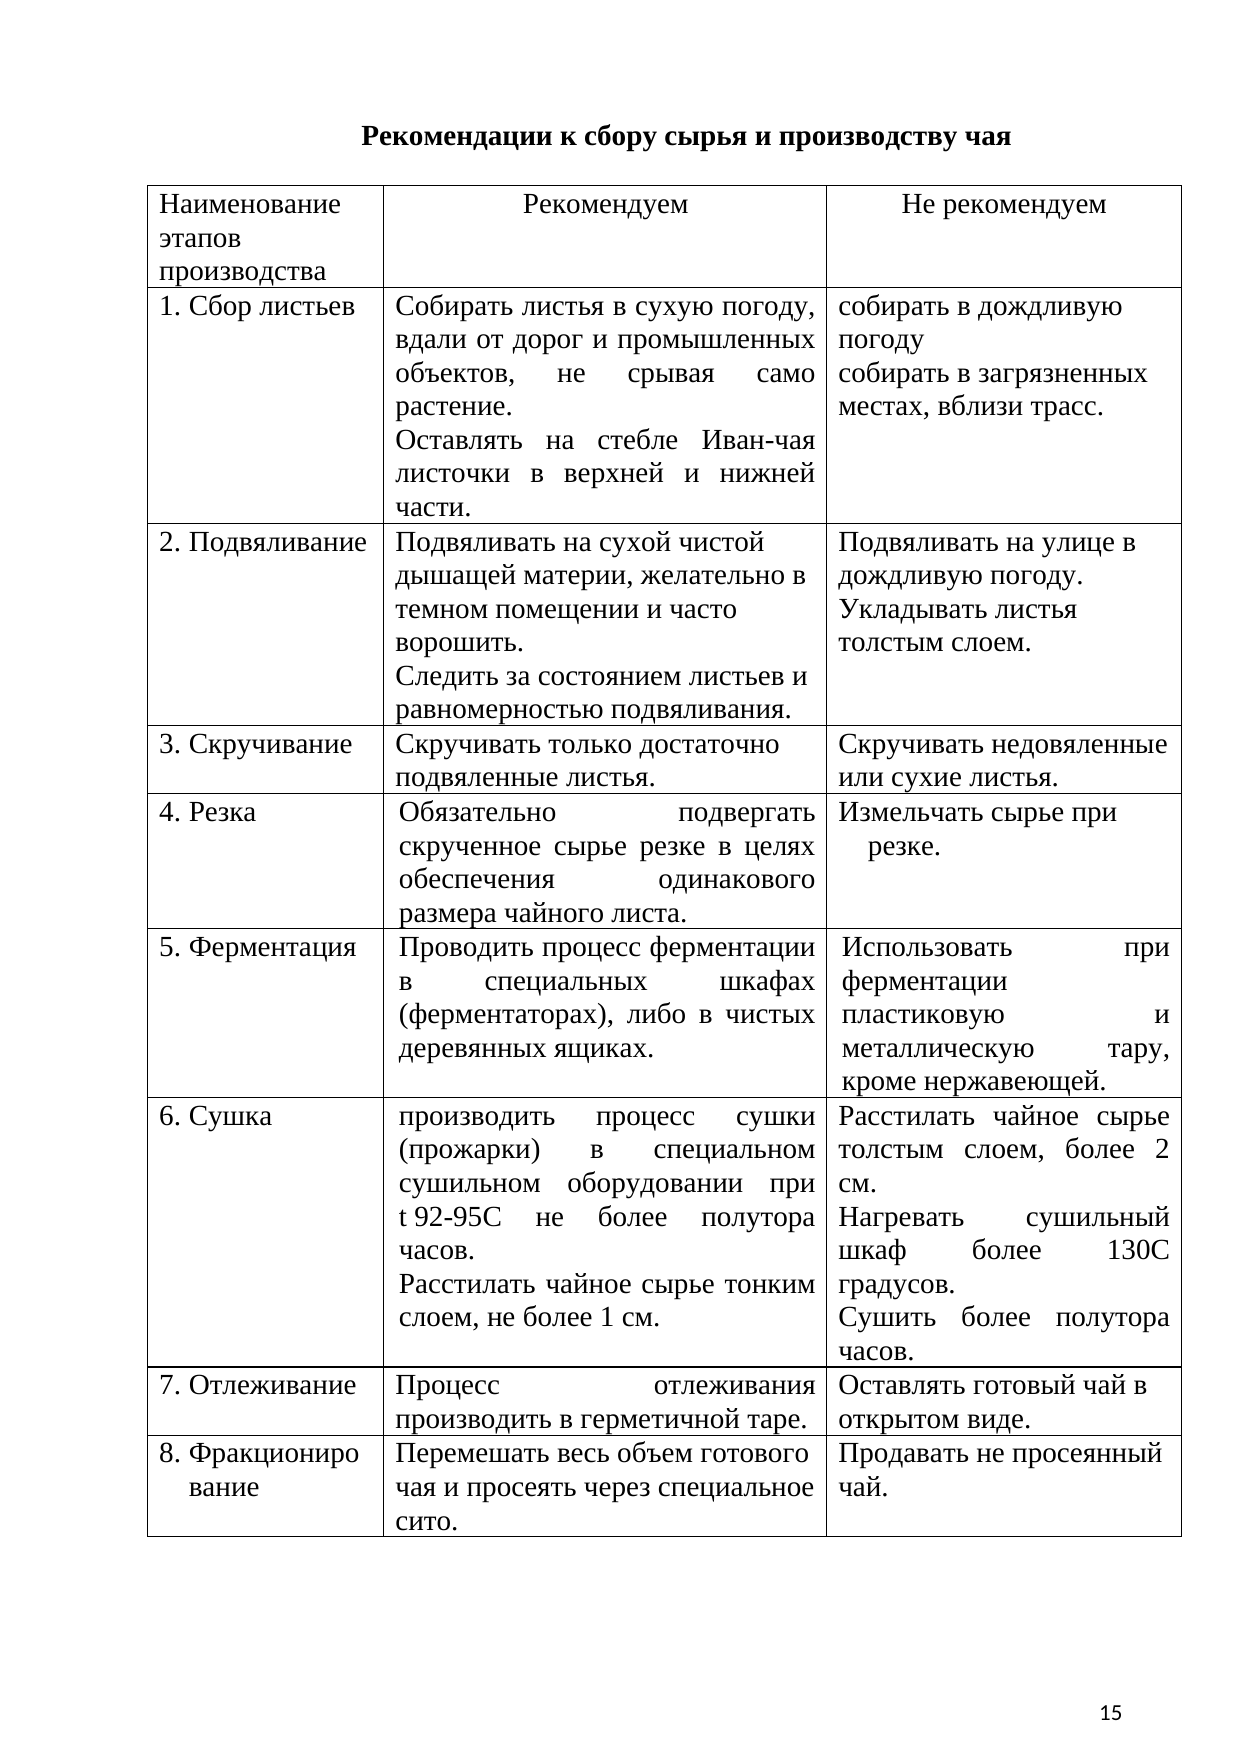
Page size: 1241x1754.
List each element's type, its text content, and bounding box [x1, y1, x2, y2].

table_cell Сбор листьев [148, 288, 383, 523]
table_header Не рекомендуем [827, 186, 1181, 287]
text Рекомендации к сбору сырья и производству чая [177, 118, 1122, 152]
table_cell Использовать при ферментации пластиковую и металлическую тару, кроме нержавеющей. [827, 929, 1181, 1097]
table_cell Проводить процесс ферментации в специальных шкафах (ферментаторах), либо в чистых деревянных ящиках. [384, 929, 826, 1097]
table_header Наименование этапов производства [148, 186, 383, 287]
table_cell Собирать листья в сухую погоду, вдали от дорог и промышленных объектов, не срывая само растение. Оставлять на стебле Иван-чая листочки в верхней и нижней части. [384, 288, 826, 523]
table_cell Обязательно подвергать скрученное сырье резке в целях обеспечения одинакового размера чайного листа. [384, 794, 826, 928]
table_cell собирать в дождливую погоду собирать в загрязненных местах, вблизи трасс. [827, 288, 1181, 523]
table_cell Фракционирование [148, 1436, 383, 1536]
table_cell Оставлять готовый чай в открытом виде. [827, 1368, 1181, 1434]
table_cell Подвяливать на улице в дождливую погоду. Укладывать листья толстым слоем. [827, 524, 1181, 725]
table_cell Резка [148, 794, 383, 928]
table_cell Расстилать чайное сырье толстым слоем, более 2 см. Нагревать сушильный шкаф более 130С градусов. Сушить более полутора часов. [827, 1098, 1181, 1366]
table_cell Отлеживание [148, 1368, 383, 1434]
table_cell Скручивать недовяленные или сухие листья. [827, 726, 1181, 793]
table_cell Процесс отлеживания производить в герметичной таре. [384, 1368, 826, 1434]
table_cell Скручивание [148, 726, 383, 793]
table_header Рекомендуем [384, 186, 826, 287]
table_cell Подвяливать на сухой чистой дышащей материи, желательно в темном помещении и часто ворошить. Следить за состоянием листьев и равномерностью подвяливания. [384, 524, 826, 725]
table_cell Подвяливание [148, 524, 383, 725]
table_cell Продавать не просеянный чай. [827, 1436, 1181, 1536]
table_cell Сушка [148, 1098, 383, 1366]
table_cell Скручивать только достаточно подвяленные листья. [384, 726, 826, 793]
table_cell производить процесс сушки (прожарки) в специальном сушильном оборудовании при t 92-95C не более полутора часов. Расстилать чайное сырье тонким слоем, не более 1 см. [384, 1098, 826, 1366]
table_cell Ферментация [148, 929, 383, 1097]
table_cell Измельчать сырье при резке. [827, 794, 1181, 928]
table_cell Перемешать весь объем готового чая и просеять через специальное сито. [384, 1436, 826, 1536]
